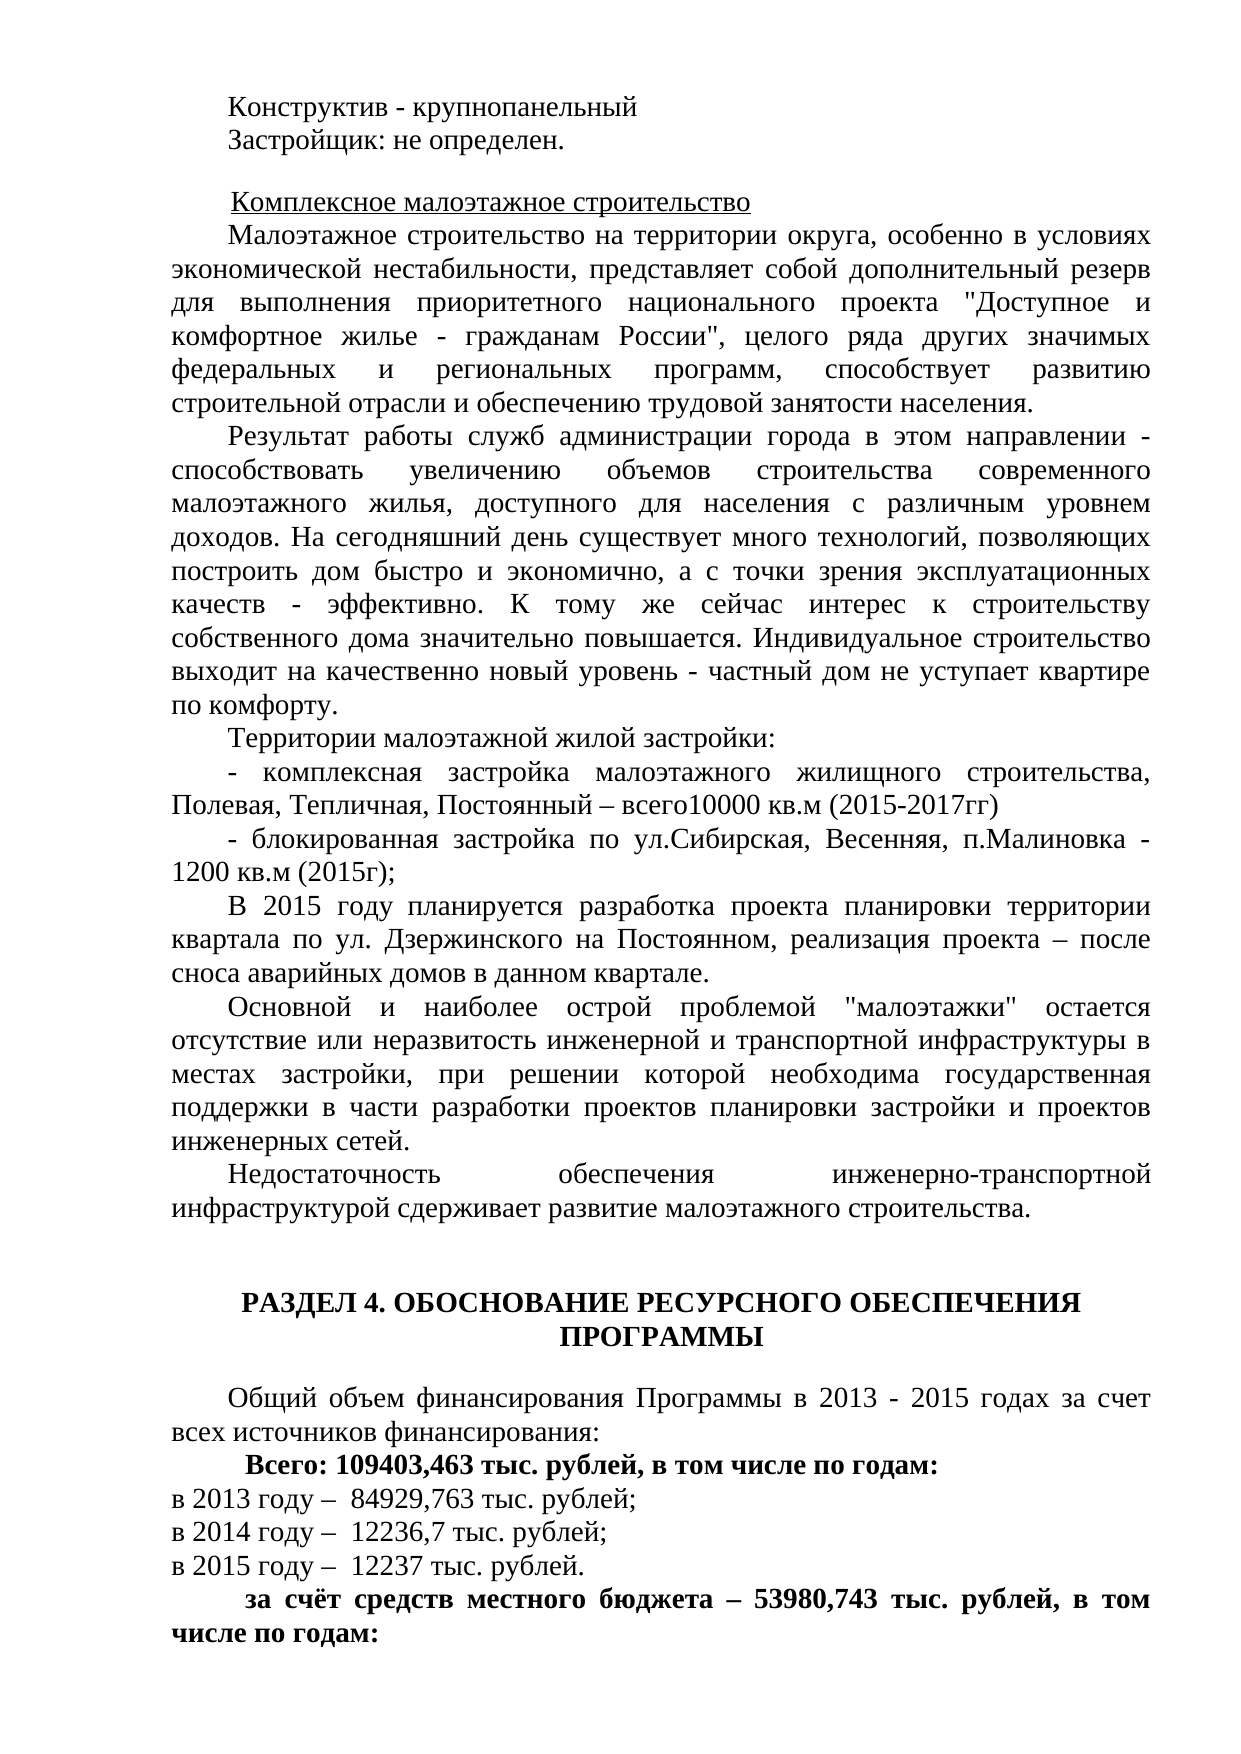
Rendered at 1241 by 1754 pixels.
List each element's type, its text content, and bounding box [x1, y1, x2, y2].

text Комплексное малоэтажное строительство [171, 184, 1152, 217]
text в 2014 году – 12236,7 тыс. рублей; [171, 1514, 1152, 1548]
text Застройщик: не определен. [171, 122, 1152, 156]
text РАЗДЕЛ 4. ОБОСНОВАНИЕ РЕСУРСНОГО ОБЕСПЕЧЕНИЯ ПРОГРАММЫ [171, 1285, 1152, 1352]
text в 2013 году – 84929,763 тыс. рублей; [171, 1481, 1152, 1514]
text в 2015 году – 12237 тыс. рублей. [171, 1548, 1152, 1581]
text Недостаточность обеспечения инженерно-транспортной инфраструктурой сдерживает развитие малоэтажного строительства. [171, 1156, 1152, 1223]
text Малоэтажное строительство на территории округа, особенно в условиях экономической нестабильности, представляет собой дополнительный резерв для выполнения приоритетного национального проекта "Доступное и комфортное жилье - гражданам России", целого ряда других значимых федеральных и региональных программ, способствует развитию строительной отрасли и обеспечению трудовой занятости населения. [171, 217, 1152, 418]
text - комплексная застройка малоэтажного жилищного строительства, Полевая, Тепличная, Постоянный – всего10000 кв.м (2015-2017гг) [171, 754, 1152, 821]
text - блокированная застройка по ул.Сибирская, Весенняя, п.Малиновка - 1200 кв.м (2015г); [171, 821, 1152, 888]
text Результат работы служб администрации города в этом направлении - способствовать увеличению объемов строительства современного малоэтажного жилья, доступного для населения с различным уровнем доходов. На сегодняшний день существует много технологий, позволяющих построить дом быстро и экономично, а с точки зрения эксплуатационных качеств - эффективно. К тому же сейчас интерес к строительству собственного дома значительно повышается. Индивидуальное строительство выходит на качественно новый уровень - частный дом не уступает квартире по комфорту. [171, 418, 1152, 720]
text В 2015 году планируется разработка проекта планировки территории квартала по ул. Дзержинского на Постоянном, реализация проекта – после сноса аварийных домов в данном квартале. [171, 888, 1152, 989]
text Общий объем финансирования Программы в 2013 - 2015 годах за счет всех источников финансирования: [171, 1380, 1152, 1447]
text Территории малоэтажной жилой застройки: [171, 720, 1152, 754]
text за счёт средств местного бюджета – 53980,743 тыс. рублей, в том числе по годам: [171, 1581, 1152, 1648]
text Основной и наиболее острой проблемой "малоэтажки" остается отсутствие или неразвитость инженерной и транспортной инфраструктуры в местах застройки, при решении которой необходима государственная поддержки в части разработки проектов планировки застройки и проектов инженерных сетей. [171, 989, 1152, 1156]
text Конструктив - крупнопанельный [171, 89, 1152, 122]
text Всего: 109403,463 тыс. рублей, в том числе по годам: [171, 1447, 1152, 1481]
